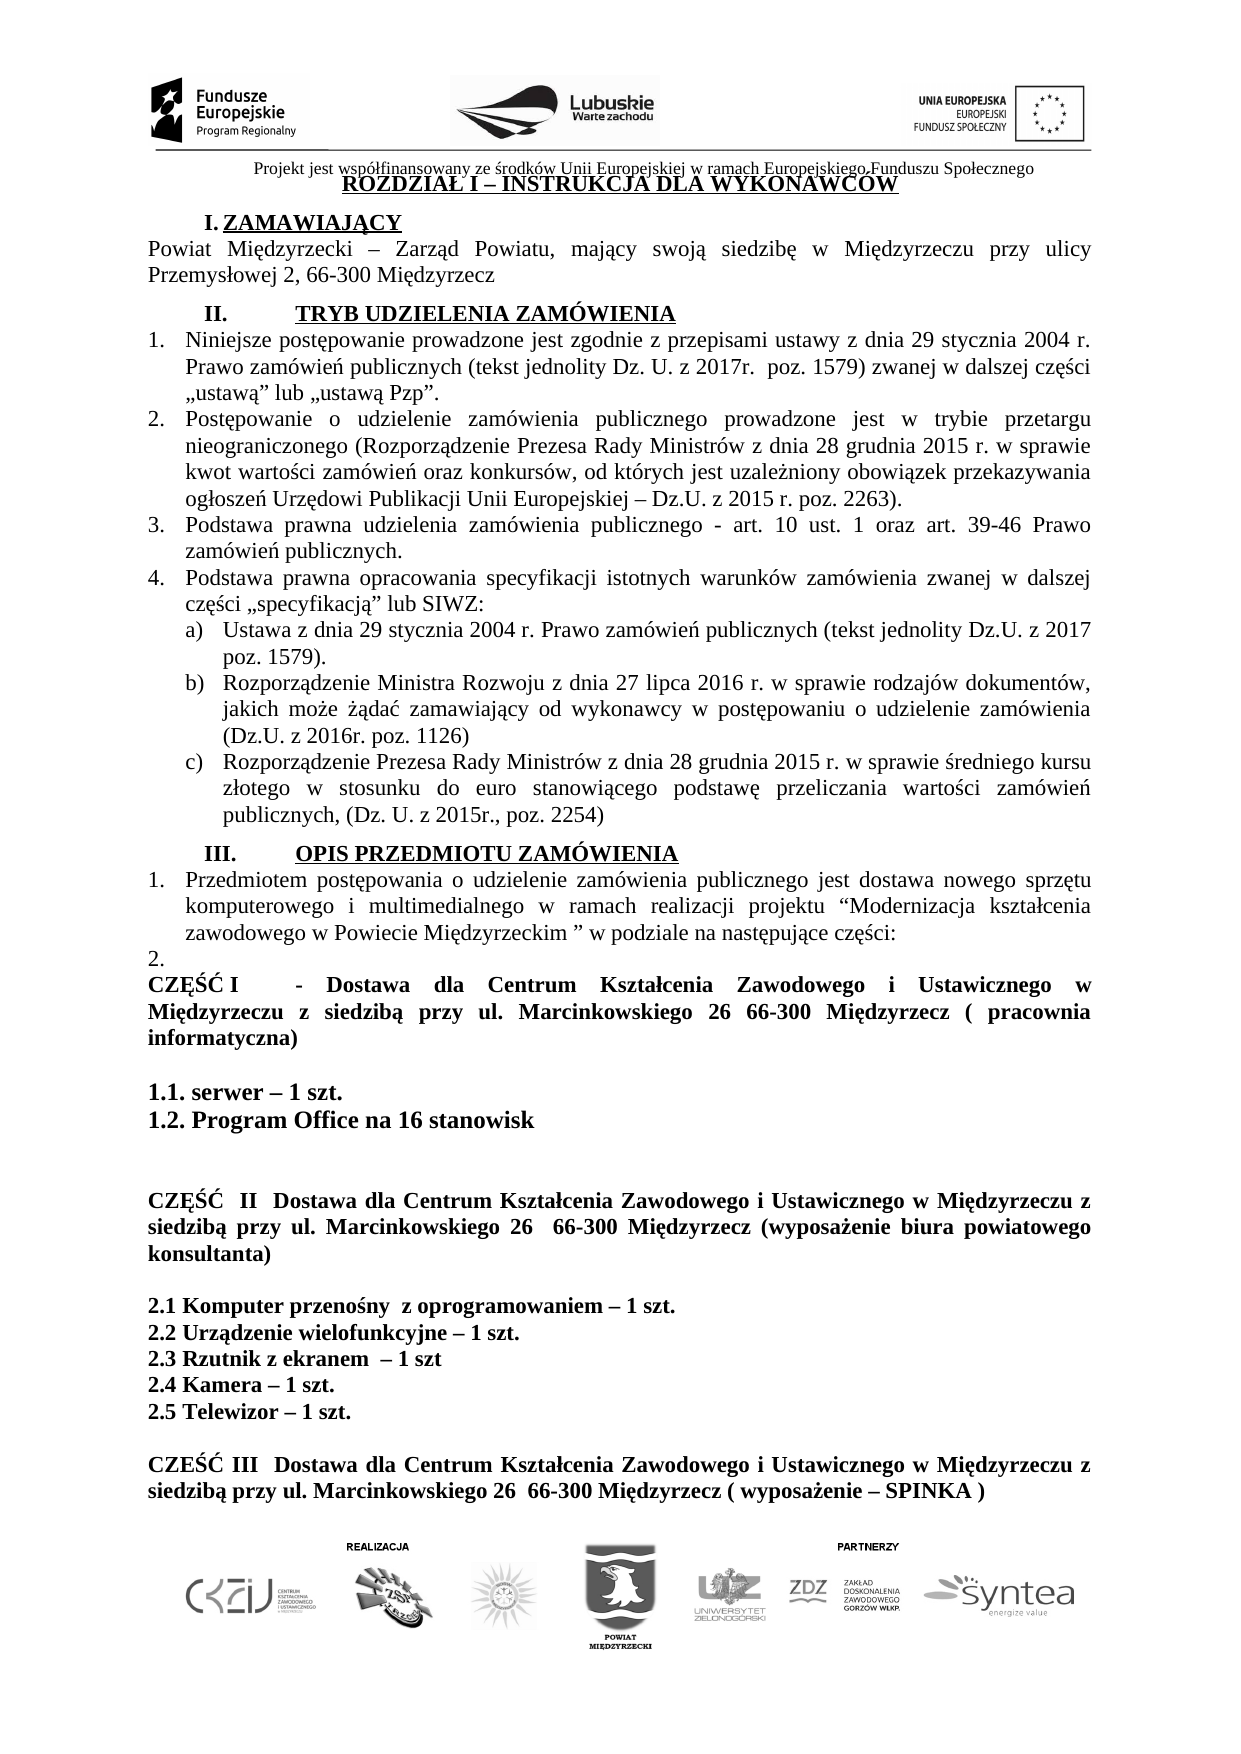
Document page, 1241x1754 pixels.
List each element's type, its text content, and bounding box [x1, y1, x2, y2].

picture [450, 75, 660, 146]
list Rozporządzenie Prezesa Rady Ministrów z dnia 28 grudnia 2015 r. w sprawie średniego kursu złotego w stosunku do euro stanowiącego podstawę przeliczania wartości zamówień publicznych, (Dz. U. z 2015r., poz. 2254) [185, 748, 1093, 827]
list Opis przedmiotu zamówienia [204, 840, 1093, 866]
list Zamawiający [204, 208, 1093, 235]
list Rozporządzenie Ministra Rozwoju z dnia 27 lipca 2016 r. w sprawie rodzajów dokumentów, jakich może żądać zamawiający od wykonawcy w postępowaniu o udzielenie zamówienia (Dz.U. z 2016r. poz. 1126) [185, 669, 1093, 748]
list Podstawa prawna udzielenia zamówienia publicznego - art. 10 ust. 1 oraz art. 39-46 Prawo zamówień publicznych. [148, 511, 1093, 564]
text 2.4 Kamera – 1 szt. [148, 1372, 1093, 1398]
text Powiat Międzyrzecki – Zarząd Powiatu, mający swoją siedzibę w Międzyrzeczu przy ulicy Przemysłowej 2, 66-300 Międzyrzecz [148, 235, 1093, 288]
text 2.1 Komputer przenośny z oprogramowaniem – 1 szt. [148, 1292, 1093, 1319]
list Ustawa z dnia 29 stycznia 2004 r. Prawo zamówień publicznych (tekst jednolity Dz.U. z 2017 poz. 1579). [185, 616, 1093, 669]
picture [900, 83, 1093, 146]
list Tryb udzielenia zamówienia [204, 300, 1093, 326]
text 2.2 Urządzenie wielofunkcyjne – 1 szt. [148, 1319, 1093, 1345]
picture [147, 73, 311, 146]
text CZĘŚĆ II Dostawa dla Centrum Kształcenia Zawodowego i Ustawicznego w Międzyrzeczu z siedzibą przy ul. Marcinkowskiego 26 66-300 Międzyrzecz (wyposażenie biura powiatowego konsultanta) [148, 1187, 1093, 1266]
list Niniejsze postępowanie prowadzone jest zgodnie z przepisami ustawy z dnia 29 stycznia 2004 r. Prawo zamówień publicznych (tekst jednolity Dz. U. z 2017r. poz. 1579) zwanej w dalszej części „ustawą” lub „ustawą Pzp”. [148, 326, 1093, 406]
text CZĘŚĆ I - Dostawa dla Centrum Kształcenia Zawodowego i Ustawicznego w Międzyrzeczu z siedzibą przy ul. Marcinkowskiego 26 66-300 Międzyrzecz ( pracownia informatyczna) [148, 971, 1093, 1051]
list Podstawa prawna opracowania specyfikacji istotnych warunków zamówienia zwanej w dalszej części „specyfikacją” lub SIWZ: [148, 564, 1093, 616]
text ROZDZIAŁ I – INSTRUKCJA DLA WYKONAWCÓW [148, 170, 1093, 196]
list Przedmiotem postępowania o udzielenie zamówienia publicznego jest dostawa nowego sprzętu komputerowego i multimedialnego w ramach realizacji projektu “Modernizacja kształcenia zawodowego w Powiecie Międzyrzeckim ” w podziale na następujące części: [148, 866, 1093, 945]
list serwer – 1 szt. [148, 1077, 1093, 1106]
list Postępowanie o udzielenie zamówienia publicznego prowadzone jest w trybie przetargu nieograniczonego (Rozporządzenie Prezesa Rady Ministrów z dnia 28 grudnia 2015 r. w sprawie kwot wartości zamówień oraz konkursów, od których jest uzależniony obowiązek przekazywania ogłoszeń Urzędowi Publikacji Unii Europejskiej – Dz.U. z 2015 r. poz. 2263). [148, 406, 1093, 511]
text CZEŚĆ III Dostawa dla Centrum Kształcenia Zawodowego i Ustawicznego w Międzyrzeczu z siedzibą przy ul. Marcinkowskiego 26 66-300 Międzyrzecz ( wyposażenie – SPINKA ) [148, 1451, 1093, 1503]
list Program Office na 16 stanowisk [148, 1106, 1093, 1134]
text 2.5 Telewizor – 1 szt. [148, 1398, 1093, 1424]
text 2.3 Rzutnik z ekranem – 1 szt [148, 1345, 1093, 1372]
